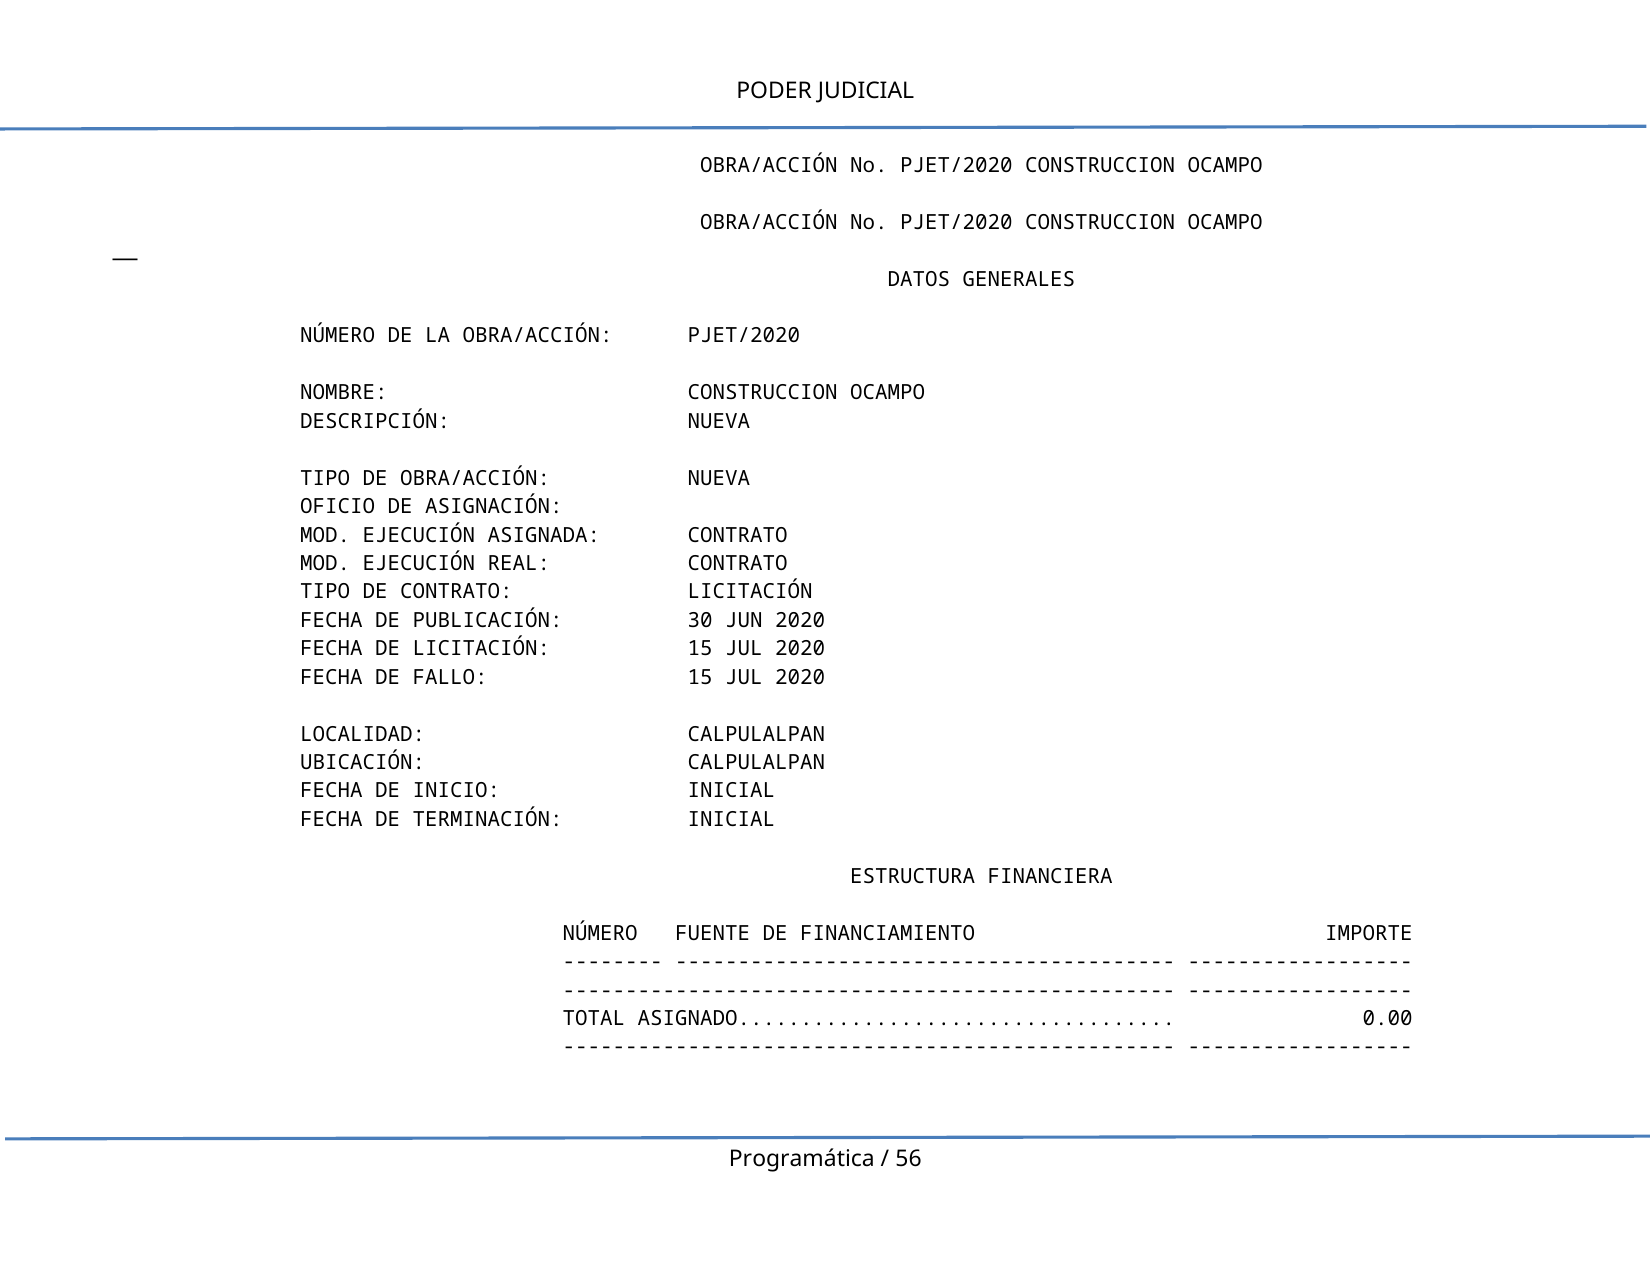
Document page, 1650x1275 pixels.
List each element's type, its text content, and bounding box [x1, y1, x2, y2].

text ------------------------------------------------- ------------------ [112, 975, 1537, 1003]
text UBICACIÓN: CALPULALPAN [112, 747, 1537, 776]
text FECHA DE PUBLICACIÓN: 30 JUN 2020 [112, 605, 1537, 633]
text OFICIO DE ASIGNACIÓN: [112, 491, 1537, 520]
text FECHA DE LICITACIÓN: 15 JUL 2020 [112, 633, 1537, 662]
text TOTAL ASIGNADO................................... 0.00 [112, 1003, 1537, 1032]
text ------------------------------------------------- ------------------ [112, 1032, 1537, 1060]
text ESTRUCTURA FINANCIERA [112, 861, 1537, 889]
text MOD. EJECUCIÓN REAL: CONTRATO [112, 548, 1537, 577]
text NÚMERO FUENTE DE FINANCIAMIENTO IMPORTE [112, 918, 1537, 946]
text -------- ---------------------------------------- ------------------ [112, 946, 1537, 975]
text MOD. EJECUCIÓN ASIGNADA: CONTRATO [112, 520, 1537, 548]
text DATOS GENERALES [112, 264, 1537, 292]
text TIPO DE OBRA/ACCIÓN: NUEVA [112, 463, 1537, 491]
text FECHA DE TERMINACIÓN: INICIAL [112, 804, 1537, 832]
text FECHA DE FALLO: 15 JUL 2020 [112, 662, 1537, 690]
text LOCALIDAD: CALPULALPAN [112, 719, 1537, 747]
text TIPO DE CONTRATO: LICITACIÓN [112, 577, 1537, 605]
text OBRA/ACCIÓN No. PJET/2020 CONSTRUCCION OCAMPO [112, 150, 1537, 178]
text DESCRIPCIÓN: NUEVA [112, 406, 1537, 434]
text OBRA/ACCIÓN No. PJET/2020 CONSTRUCCION OCAMPO __ [112, 207, 1537, 264]
text NOMBRE: CONSTRUCCION OCAMPO [112, 377, 1537, 406]
text NÚMERO DE LA OBRA/ACCIÓN: PJET/2020 [112, 321, 1537, 349]
text FECHA DE INICIO: INICIAL [112, 776, 1537, 804]
